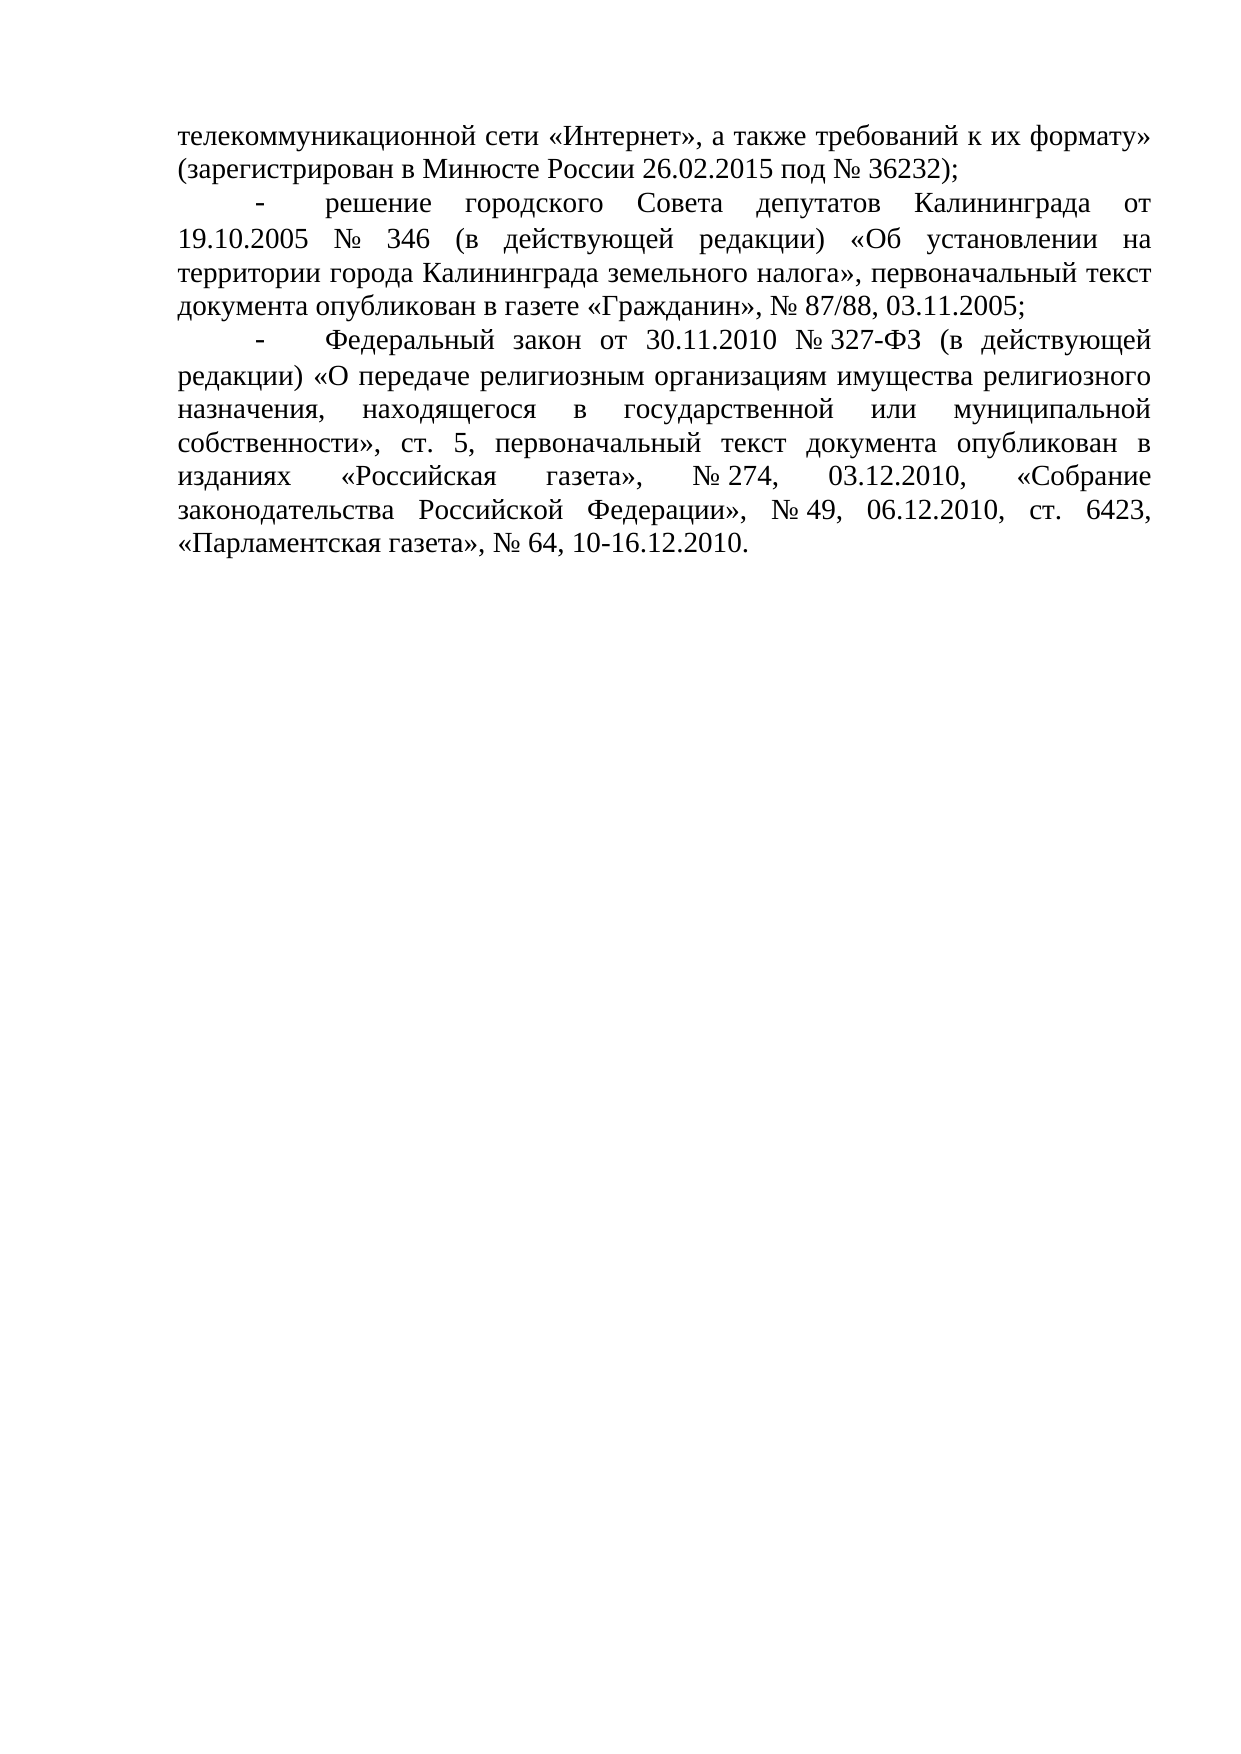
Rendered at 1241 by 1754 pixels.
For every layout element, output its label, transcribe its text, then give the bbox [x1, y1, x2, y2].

list Федеральный закон от 30.11.2010 № 327-ФЗ (в действующей редакции) «О передаче религиозным организациям имущества религиозного назначения, находящегося в государственной или муниципальной собственности», ст. 5, первоначальный текст документа опубликован в изданиях «Российская газета», № 274, 03.12.2010, «Собрание законодательства Российской Федерации», № 49, 06.12.2010, ст. 6423, «Парламентская газета», № 64, 10-16.12.2010. [177, 322, 1152, 559]
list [177, 118, 1152, 185]
list решение городского Совета депутатов Калининграда от 19.10.2005 № 346 (в действующей редакции) «Об установлении на территории города Калининграда земельного налога», первоначальный текст документа опубликован в газете «Гражданин», № 87/88, 03.11.2005; [177, 185, 1152, 322]
